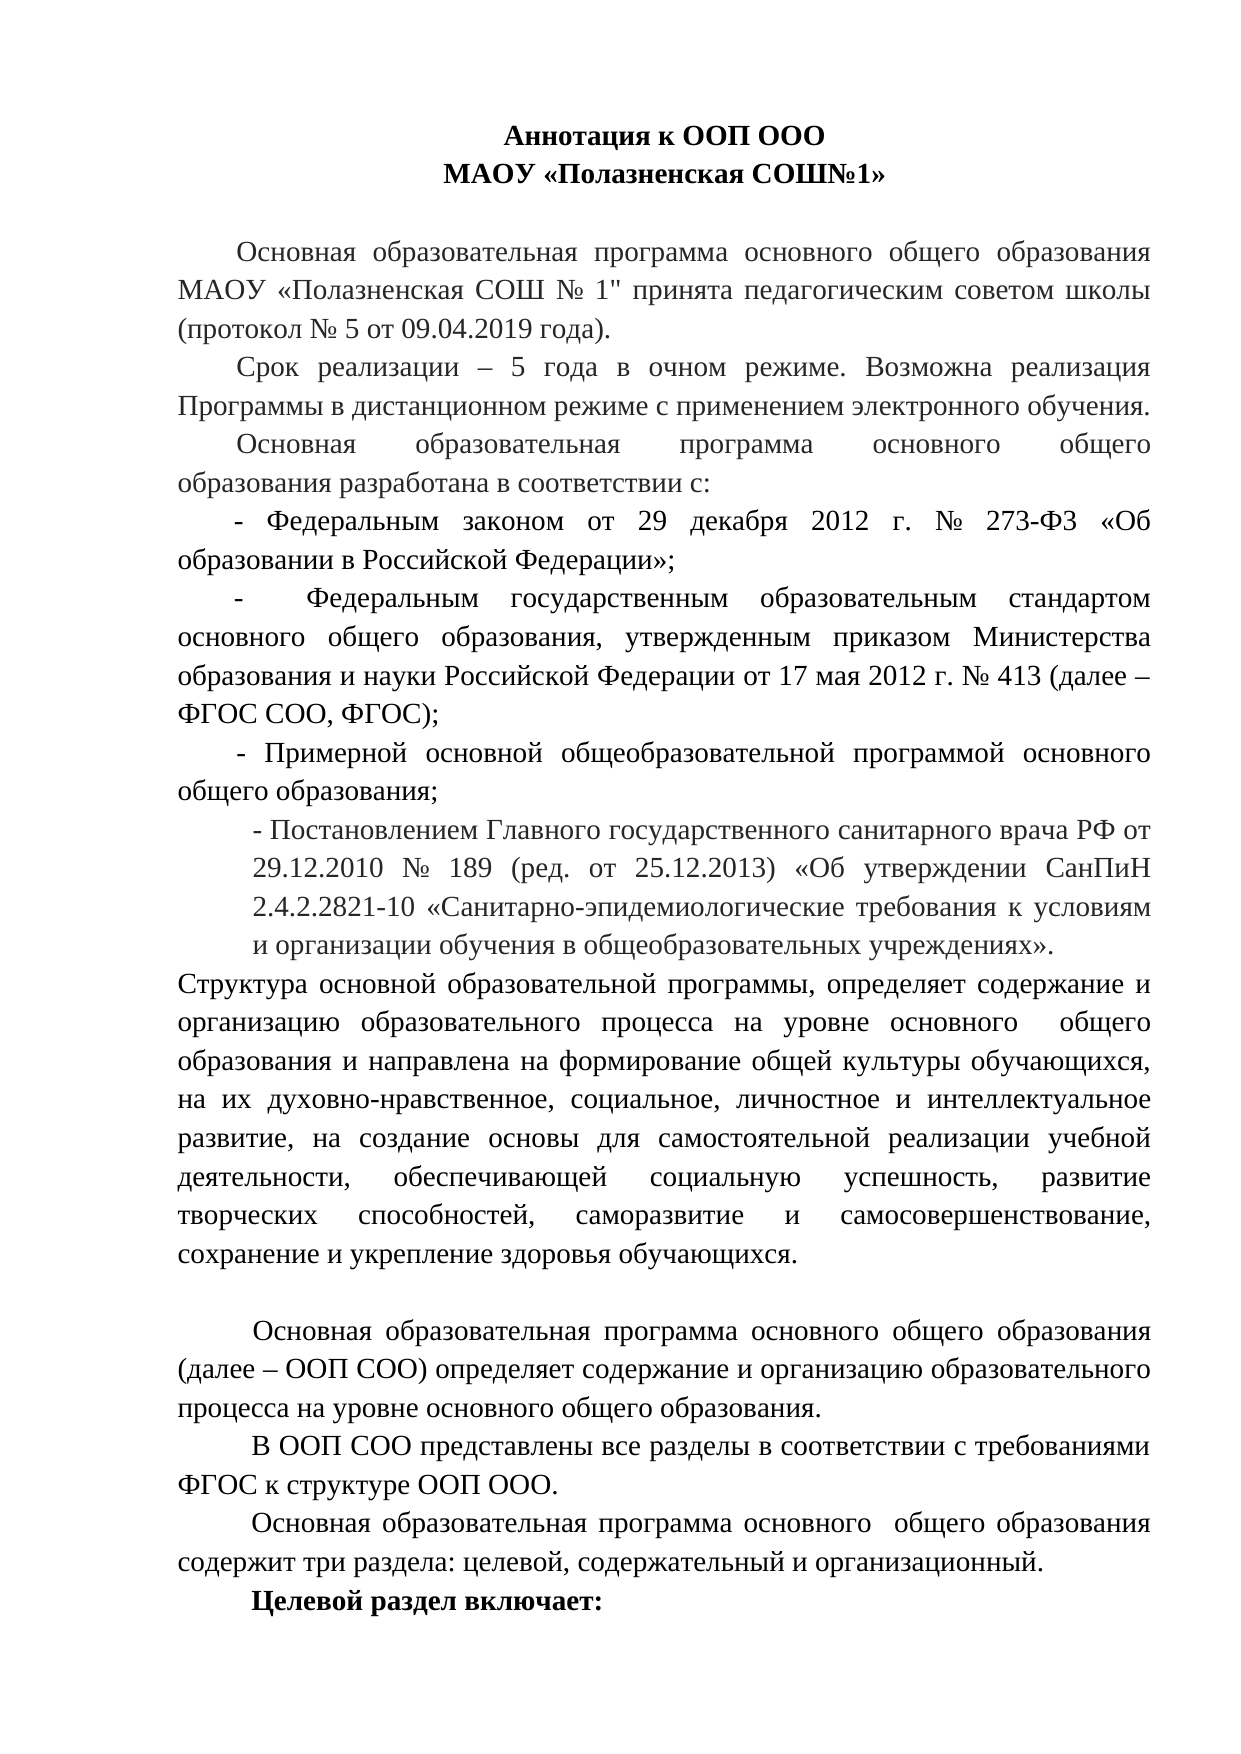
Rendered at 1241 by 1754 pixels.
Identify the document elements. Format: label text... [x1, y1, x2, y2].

list - Постановлением Главного государственного санитарного врача РФ от 29.12.2010 № 189 (ред. от 25.12.2013) «Об утверждении СанПиН 2.4.2.2821-10 «Санитарно-эпидемиологические требования к условиям и организации обучения в общеобразовательных учреждениях». [252, 812, 1152, 961]
text - Примерной основной общеобразовательной программой основного общего образования; [177, 735, 1152, 807]
text Основная образовательная программа основного общего образования (далее – ООП СОО) определяет содержание и организацию образовательного процесса на уровне основного общего образования. [177, 1313, 1152, 1423]
text МАОУ «Полазненская СОШ№1» [177, 157, 1152, 190]
text Аннотация к ООП ООО [177, 118, 1152, 152]
text Структура основной образовательной программы, определяет содержание и организацию образовательного процесса на уровне основного общего образования и направлена на формирование общей культуры обучающихся, на их духовно-нравственное, социальное, личностное и интеллектуальное развитие, на создание основы для самостоятельной реализации учебной деятельности, обеспечивающей социальную успешность, развитие творческих способностей, саморазвитие и самосовершенствование, сохранение и укрепление здоровья обучающихся. [177, 966, 1152, 1269]
text Основная образовательная программа основного общего образования содержит три раздела: целевой, содержательный и организационный. [177, 1506, 1152, 1578]
text Срок реализации – 5 года в очном режиме. Возможна реализация Программы в дистанционном режиме с применением электронного обучения. [177, 349, 1152, 421]
text Основная образовательная программа основного общего образования разработана в соответствии с: [177, 426, 1152, 498]
text - Федеральным государственным образовательным стандартом основного общего образования, утвержденным приказом Министерства образования и науки Российской Федерации от 17 мая 2012 г. № 413 (далее – ФГОС СОО, ФГОС); [177, 581, 1152, 730]
text Целевой раздел включает: [177, 1583, 1152, 1616]
text - Федеральным законом от 29 декабря 2012 г. № 273-Ф3 «Об образовании в Российской Федерации»; [177, 503, 1152, 576]
text Основная образовательная программа основного общего образования МАОУ «Полазненская СОШ № 1" принята педагогическим советом школы (протокол № 5 от 09.04.2019 года). [177, 234, 1152, 344]
text В ООП СОО представлены все разделы в соответствии с требованиями ФГОС к структуре ООП ООО. [177, 1428, 1152, 1501]
